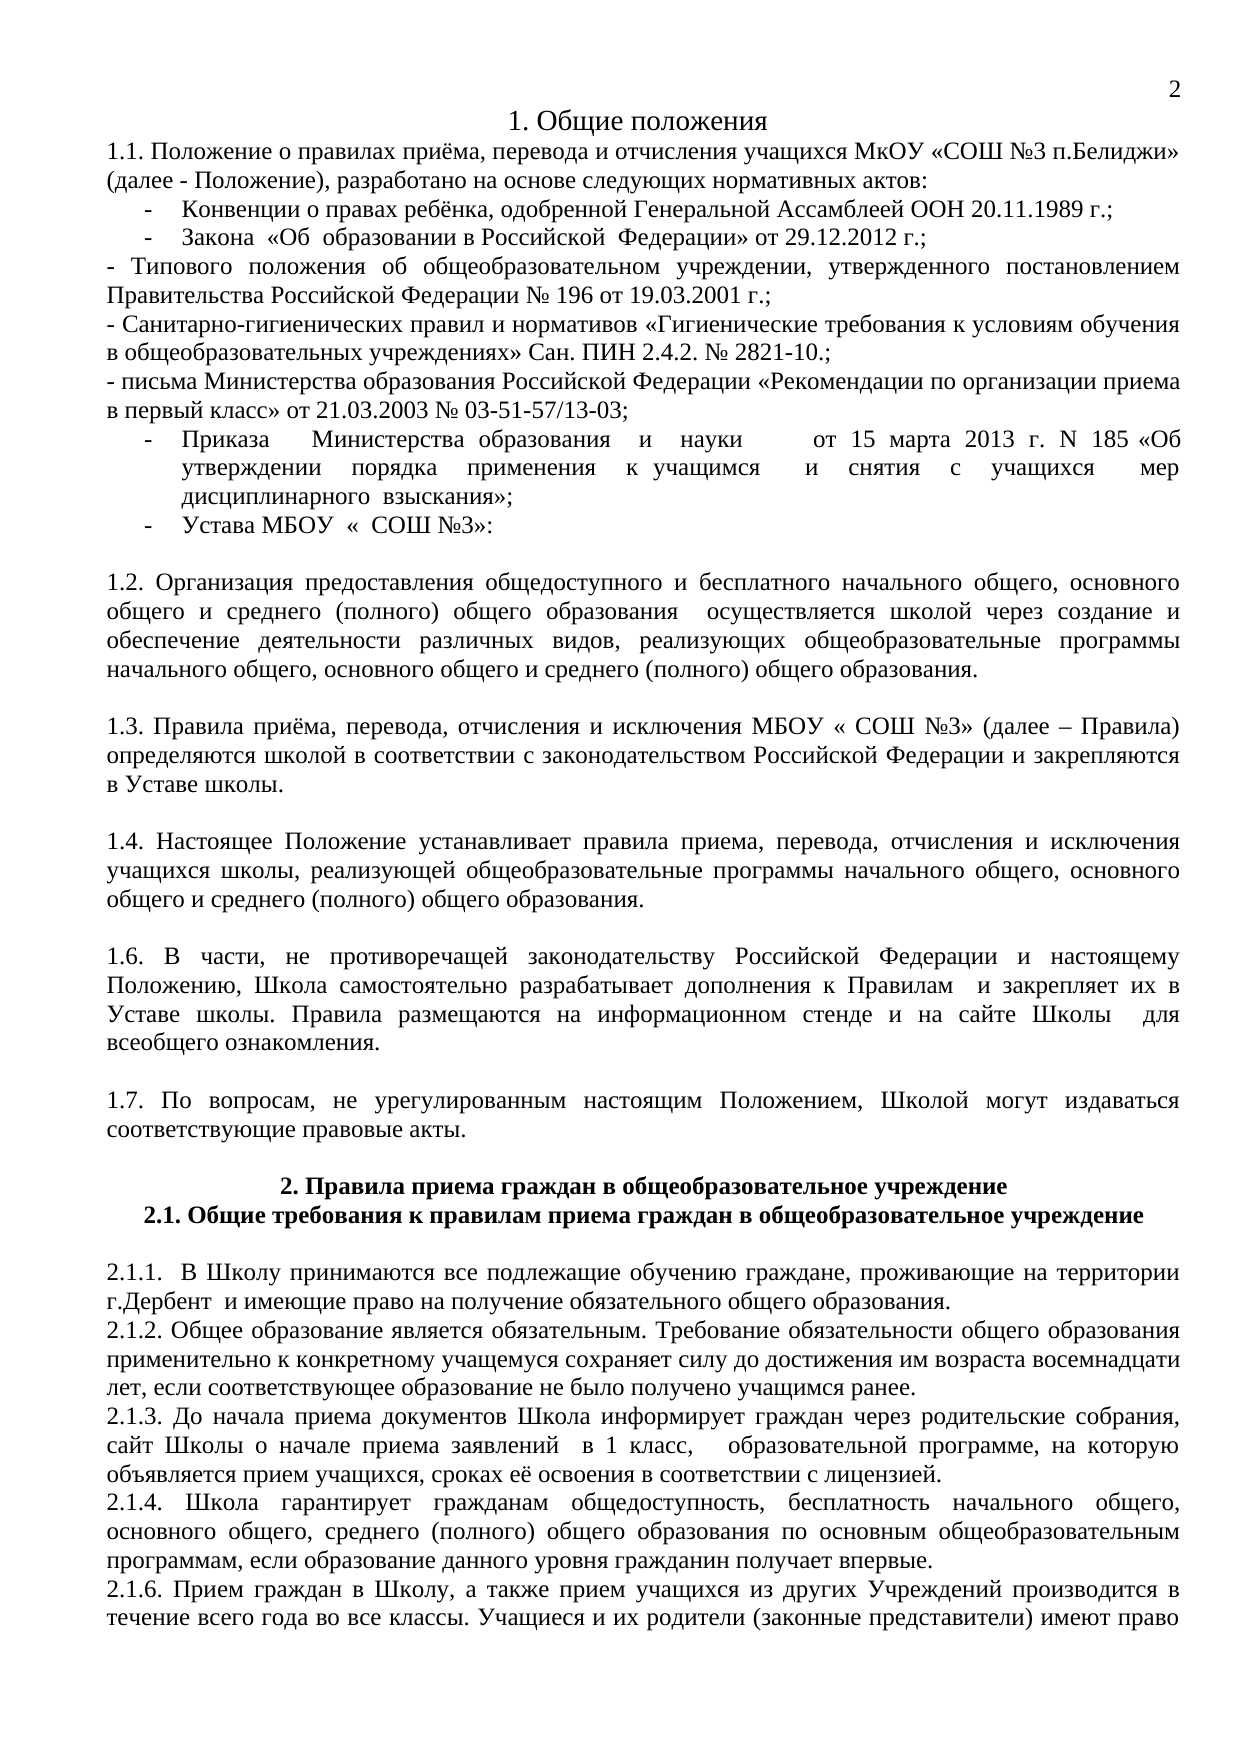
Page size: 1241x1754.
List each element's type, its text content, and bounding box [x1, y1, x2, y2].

text 2.1.1. В Школу принимаются все подлежащие обучению граждане, проживающие на территории г.Дербент и имеющие право на получение обязательного общего образования. [106, 1257, 1181, 1315]
text 1.7. По вопросам, не урегулированным настоящим Положением, Школой могут издаваться соответствующие правовые акты. [106, 1085, 1181, 1142]
text 1.3. Правила приёма, перевода, отчисления и исключения МБОУ « СОШ №3» (далее – Правила) определяются школой в соответствии с законодательством Российской Федерации и закрепляются в Уставе школы. [106, 711, 1181, 797]
text 2.1.2. Общее образование является обязательным. Требование обязательности общего образования применительно к конкретному учащемуся сохраняет силу до достижения им возраста восемнадцати лет, если соответствующее образование не было получено учащимся ранее. [106, 1315, 1181, 1401]
text 2.1.3. До начала приема документов Школа информирует граждан через родительские собрания, сайт Школы о начале приема заявлений в 1 класс, образовательной программе, на которую объявляется прием учащихся, сроках её освоения в соответствии с лицензией. [106, 1401, 1181, 1487]
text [106, 1574, 1181, 1631]
list Конвенции о правах ребёнка, одобренной Генеральной Ассамблеей ООН 20.11.1989 г.; [144, 194, 1181, 222]
text - Санитарно-гигиенических правил и нормативов «Гигиенические требования к условиям обучения в общеобразовательных учреждениях» Сан. ПИН 2.4.2. № 2821-10.; [106, 309, 1181, 366]
text 2.1. Общие требования к правилам приема граждан в общеобразовательное учреждение [106, 1200, 1181, 1229]
list Закона «Об образовании в Российской Федерации» от 29.12.2012 г.; [144, 222, 1181, 251]
text 2.1.4. Школа гарантирует гражданам общедоступность, бесплатность начального общего, основного общего, среднего (полного) общего образования по основным общеобразовательным программам, если образование данного уровня гражданин получает впервые. [106, 1487, 1181, 1574]
text - письма Министерства образования Российской Федерации «Рекомендации по организации приема в первый класс» от 21.03.2003 № 03-51-57/13-03; [106, 366, 1181, 424]
text 1.4. Настоящее Положение устанавливает правила приема, перевода, отчисления и исключения учащихся школы, реализующей общеобразовательные программы начального общего, основного общего и среднего (полного) общего образования. [106, 826, 1181, 912]
list Приказа Министерства образования и науки от 15 марта 2013 г. N 185 «Об утверждении порядка применения к учащимся и снятия с учащихся мер дисциплинарного взыскания»; [144, 424, 1181, 510]
list Устава МБОУ « СОШ №3»: [144, 510, 1149, 539]
text 1. Общие положения [106, 103, 1181, 136]
text 1.2. Организация предоставления общедоступного и бесплатного начального общего, основного общего и среднего (полного) общего образования осуществляется школой через создание и обеспечение деятельности различных видов, реализующих общеобразовательные программы начального общего, основного общего и среднего (полного) общего образования. [106, 567, 1181, 682]
text - Типового положения об общеобразовательном учреждении, утвержденного постановлением Правительства Российской Федерации № 196 от 19.03.2001 г.; [106, 251, 1181, 309]
text 1.1. Положение о правилах приёма, перевода и отчисления учащихся МкОУ «СОШ №3 п.Белиджи» (далее - Положение), разработано на основе следующих нормативных актов: [106, 136, 1181, 194]
text 2. Правила приема граждан в общеобразовательное учреждение [106, 1171, 1181, 1200]
text 1.6. В части, не противоречащей законодательству Российской Федерации и настоящему Положению, Школа самостоятельно разрабатывает дополнения к Правилам и закрепляет их в Уставе школы. Правила размещаются на информационном стенде и на сайте Школы для всеобщего ознакомления. [106, 941, 1181, 1056]
